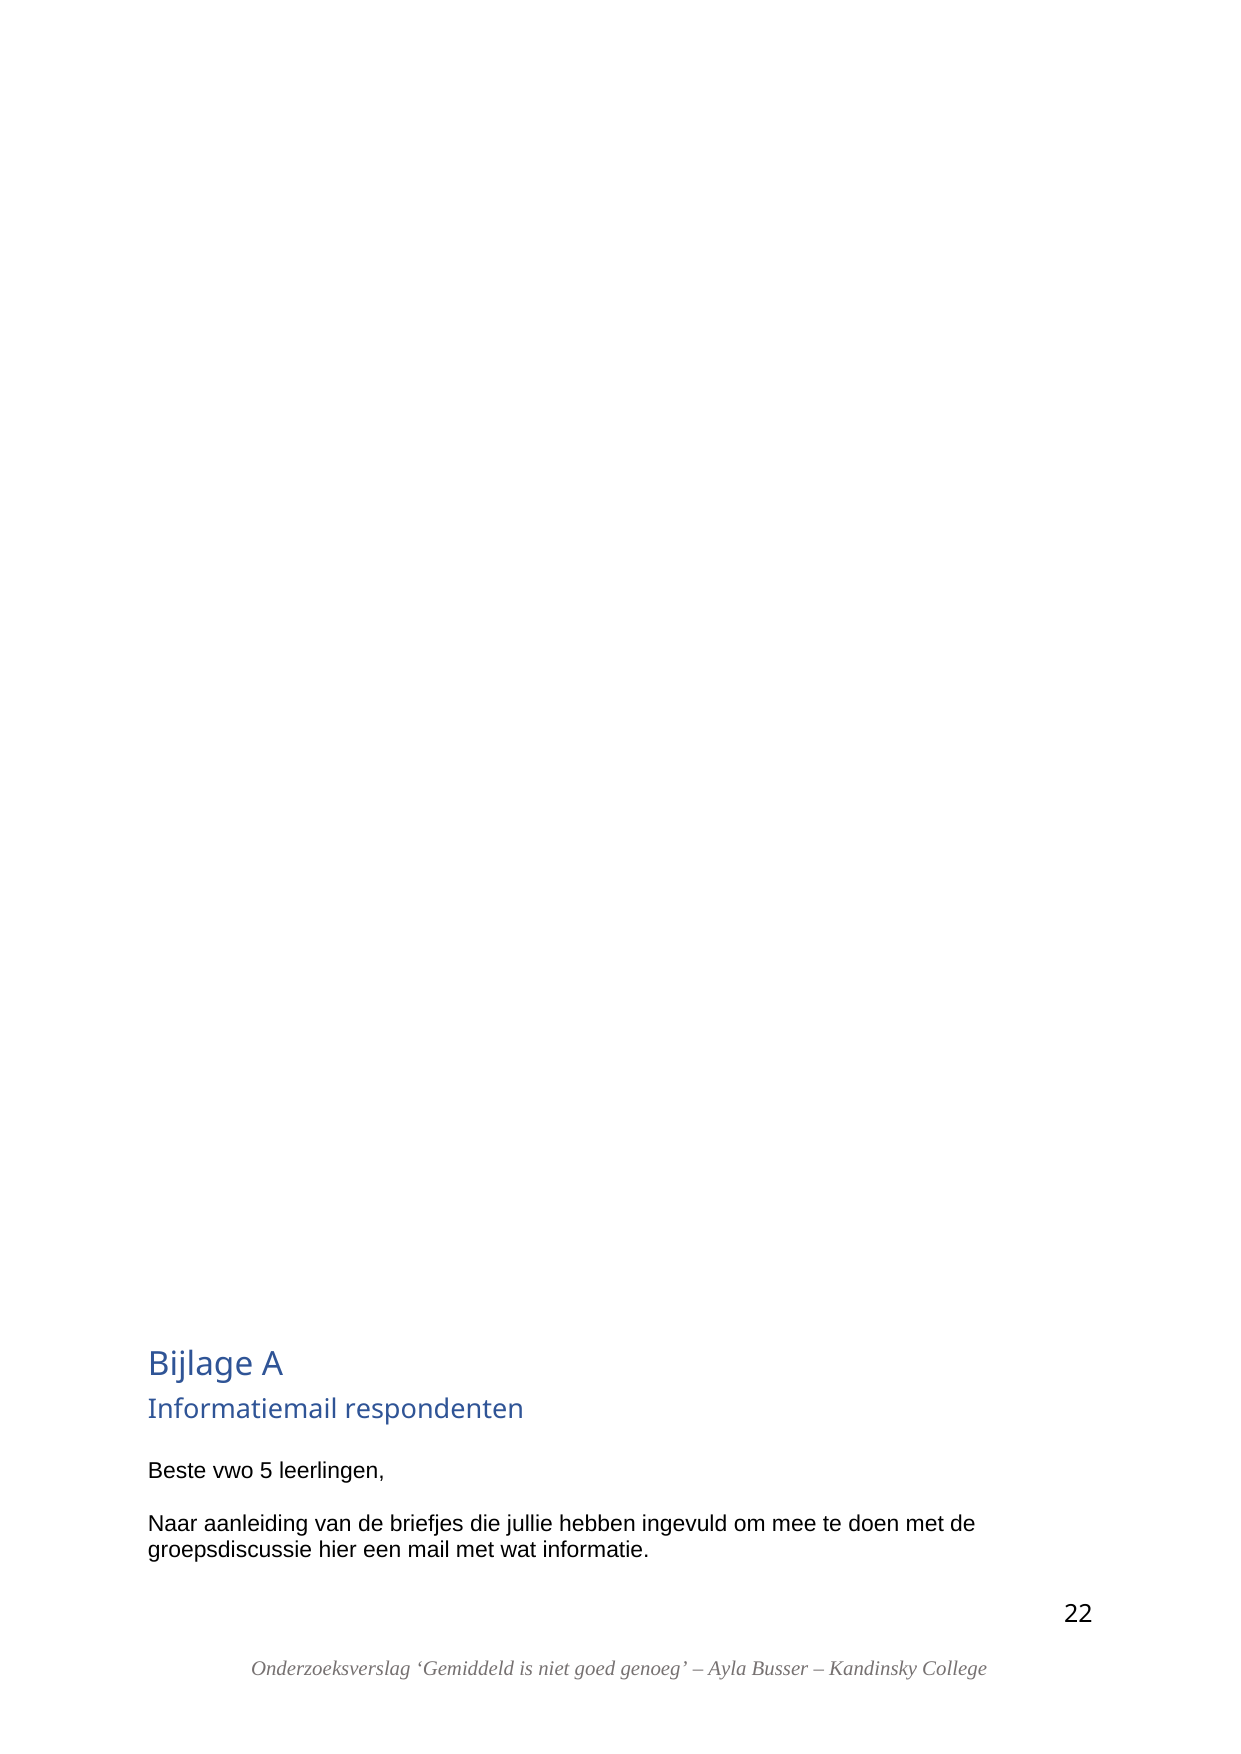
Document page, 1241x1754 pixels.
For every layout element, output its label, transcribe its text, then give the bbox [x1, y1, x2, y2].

text Naar aanleiding van de briefjes die jullie hebben ingevuld om mee te doen met de groepsdiscussie hier een mail met wat informatie. [148, 1510, 1093, 1562]
subtitle Bijlage A [148, 1340, 1093, 1386]
subtitle Informatiemail respondenten [148, 1390, 1093, 1427]
text Beste vwo 5 leerlingen, [148, 1457, 1093, 1483]
